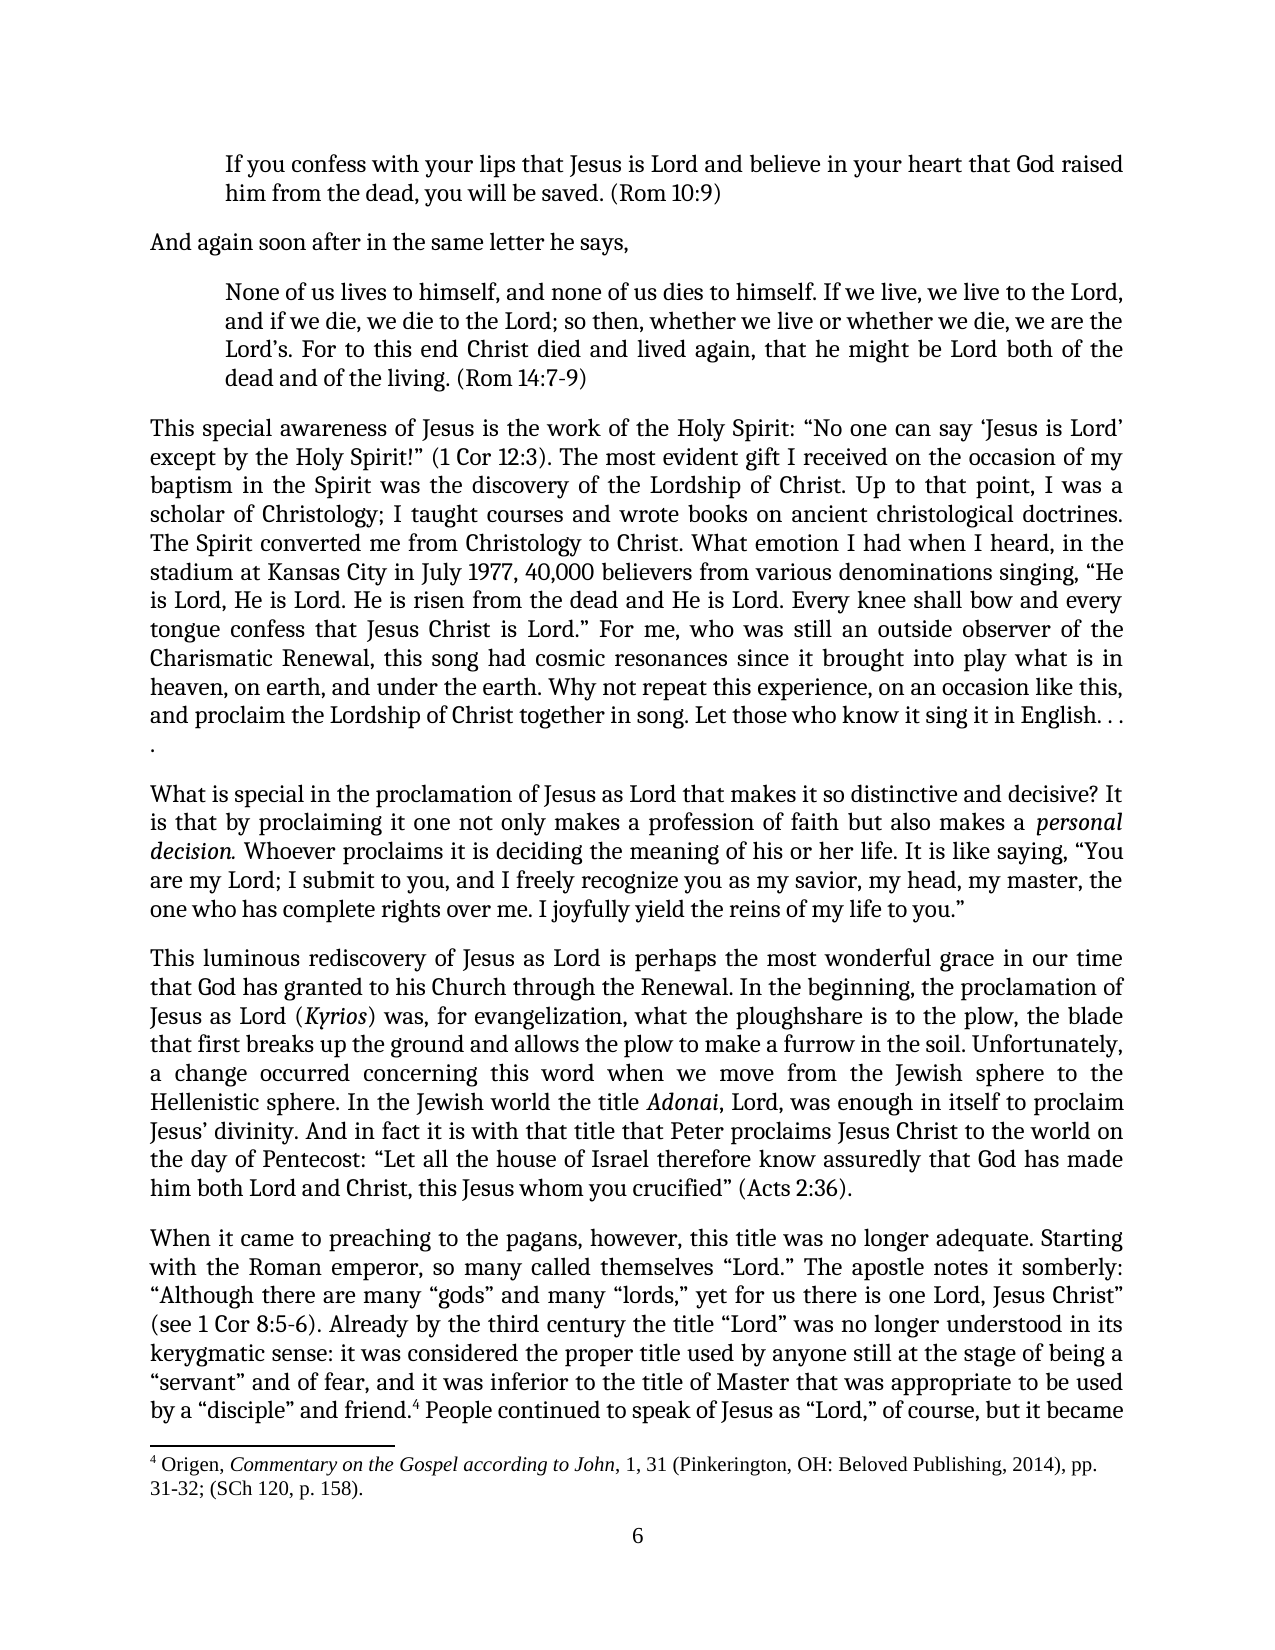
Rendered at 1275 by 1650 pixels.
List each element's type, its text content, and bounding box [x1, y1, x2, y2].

text This special awareness of Jesus is the work of the Holy Spirit: “No one can say ‘Jesus is Lord’ except by the Holy Spirit!” (1 Cor 12:3). The most evident gift I received on the occasion of my baptism in the Spirit was the discovery of the Lordship of Christ. Up to that point, I was a scholar of Christology; I taught courses and wrote books on ancient christological doctrines. The Spirit converted me from Christology to Christ. What emotion I had when I heard, in the stadium at Kansas City in July 1977, 40,000 believers from various denominations singing, “He is Lord, He is Lord. He is risen from the dead and He is Lord. Every knee shall bow and every tongue confess that Jesus Christ is Lord.” For me, who was still an outside observer of the Charismatic Renewal, this song had cosmic resonances since it brought into play what is in heaven, on earth, and under the earth. Why not repeat this experience, on an occasion like this, and proclaim the Lordship of Christ together in song. Let those who know it sing it in English. . . . [150, 414, 1125, 759]
text What is special in the proclamation of Jesus as Lord that makes it so distinctive and decisive? It is that by proclaiming it one not only makes a profession of faith but also makes a personal decision. Whoever proclaims it is deciding the meaning of his or her life. It is like saying, “You are my Lord; I submit to you, and I freely recognize you as my savior, my head, my master, the one who has complete rights over me. I joyfully yield the reins of my life to you.” [150, 779, 1125, 923]
text And again soon after in the same letter he says, [150, 228, 1125, 257]
text This luminous rediscovery of Jesus as Lord is perhaps the most wonderful grace in our time that God has granted to his Church through the Renewal. In the beginning, the proclamation of Jesus as Lord (Kyrios) was, for evangelization, what the ploughshare is to the plow, the blade that first breaks up the ground and allows the plow to make a furrow in the soil. Unfortunately, a change occurred concerning this word when we move from the Jewish sphere to the Hellenistic sphere. In the Jewish world the title Adonai, Lord, was enough in itself to proclaim Jesus’ divinity. And in fact it is with that title that Peter proclaims Jesus Christ to the world on the day of Pentecost: “Let all the house of Israel therefore know assuredly that God has made him both Lord and Christ, this Jesus whom you crucified” (Acts 2:36). [150, 944, 1125, 1203]
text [150, 1224, 1125, 1425]
text None of us lives to himself, and none of us dies to himself. If we live, we live to the Lord, and if we die, we die to the Lord; so then, whether we live or whether we die, we are the Lord’s. For to this end Christ died and lived again, that he might be Lord both of the dead and of the living. (Rom 14:7-9) [225, 278, 1125, 393]
text If you confess with your lips that Jesus is Lord and believe in your heart that God raised him from the dead, you will be saved. (Rom 10:9) [225, 150, 1125, 207]
